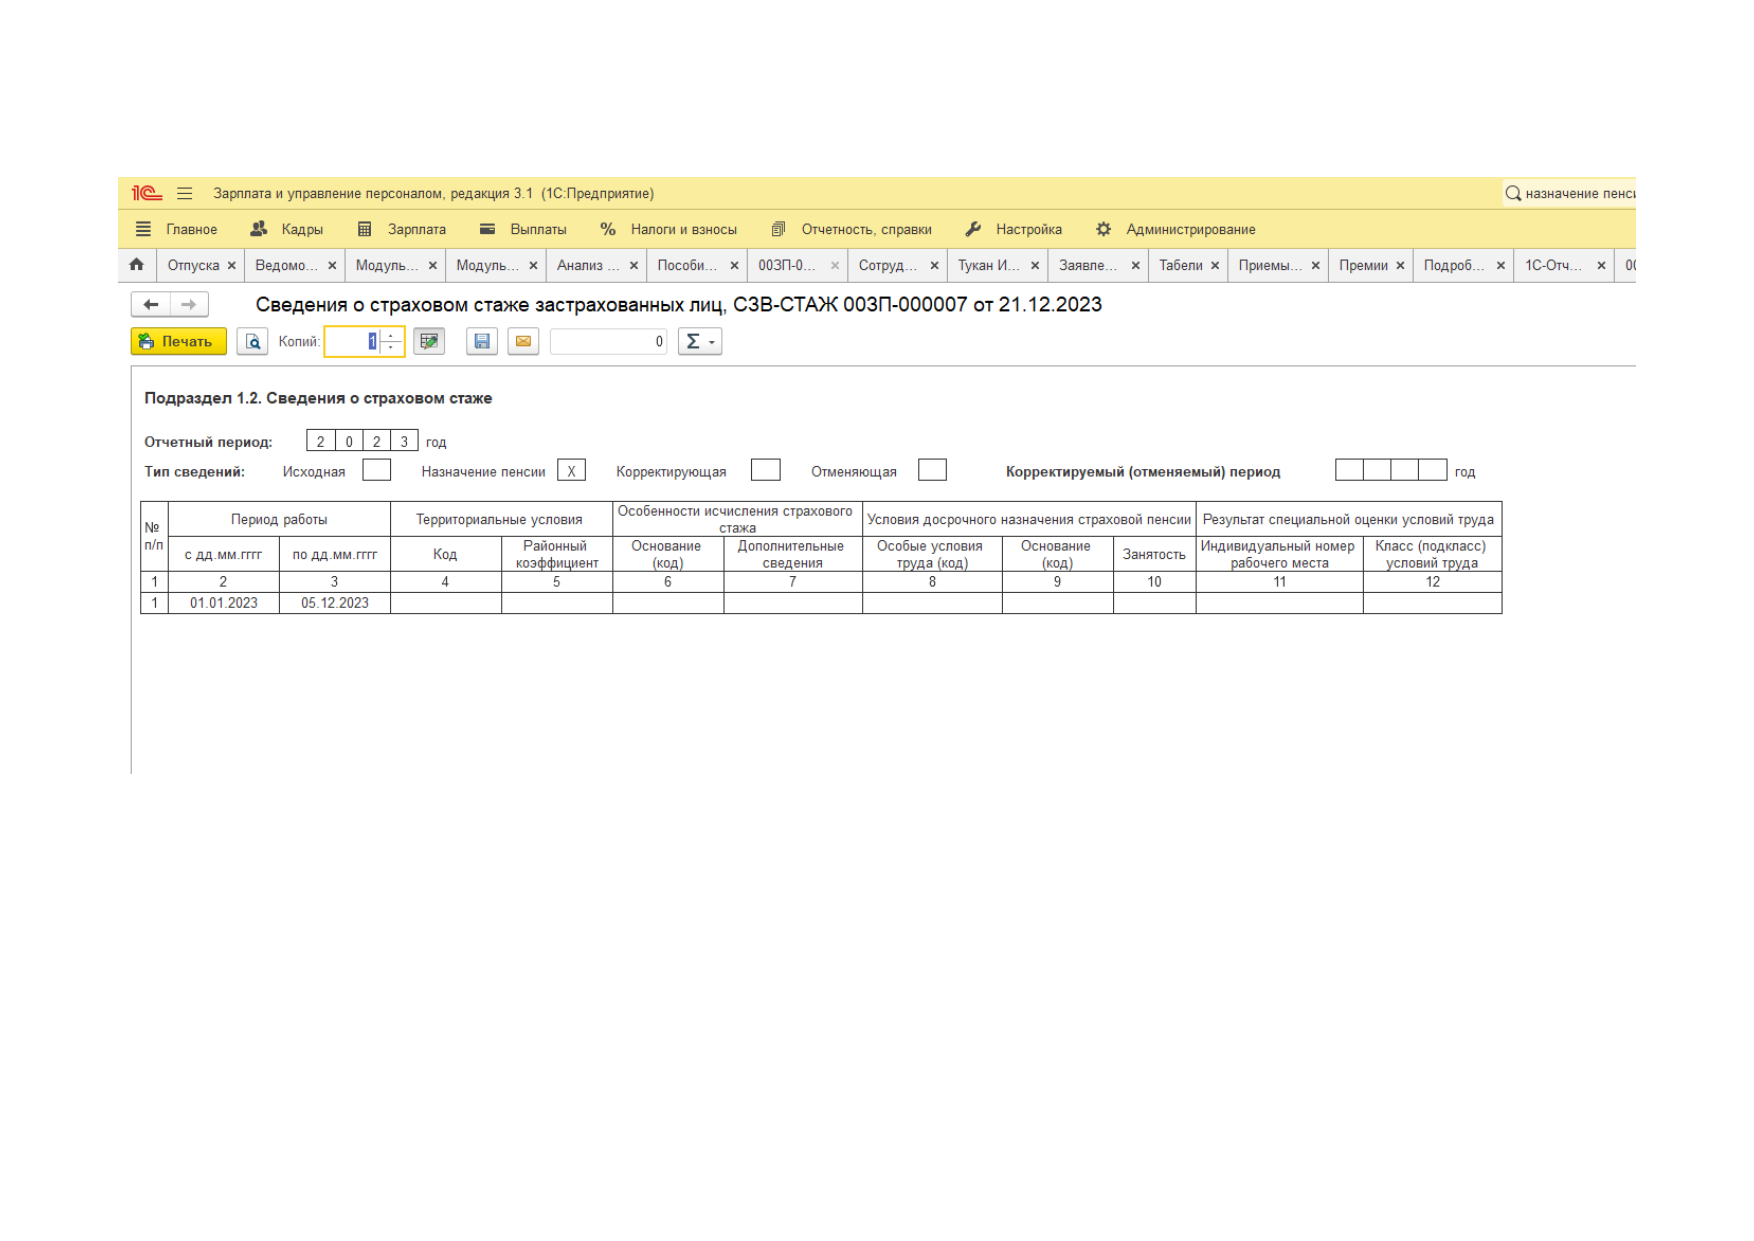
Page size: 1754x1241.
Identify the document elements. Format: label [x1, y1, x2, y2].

picture [118, 177, 1636, 774]
